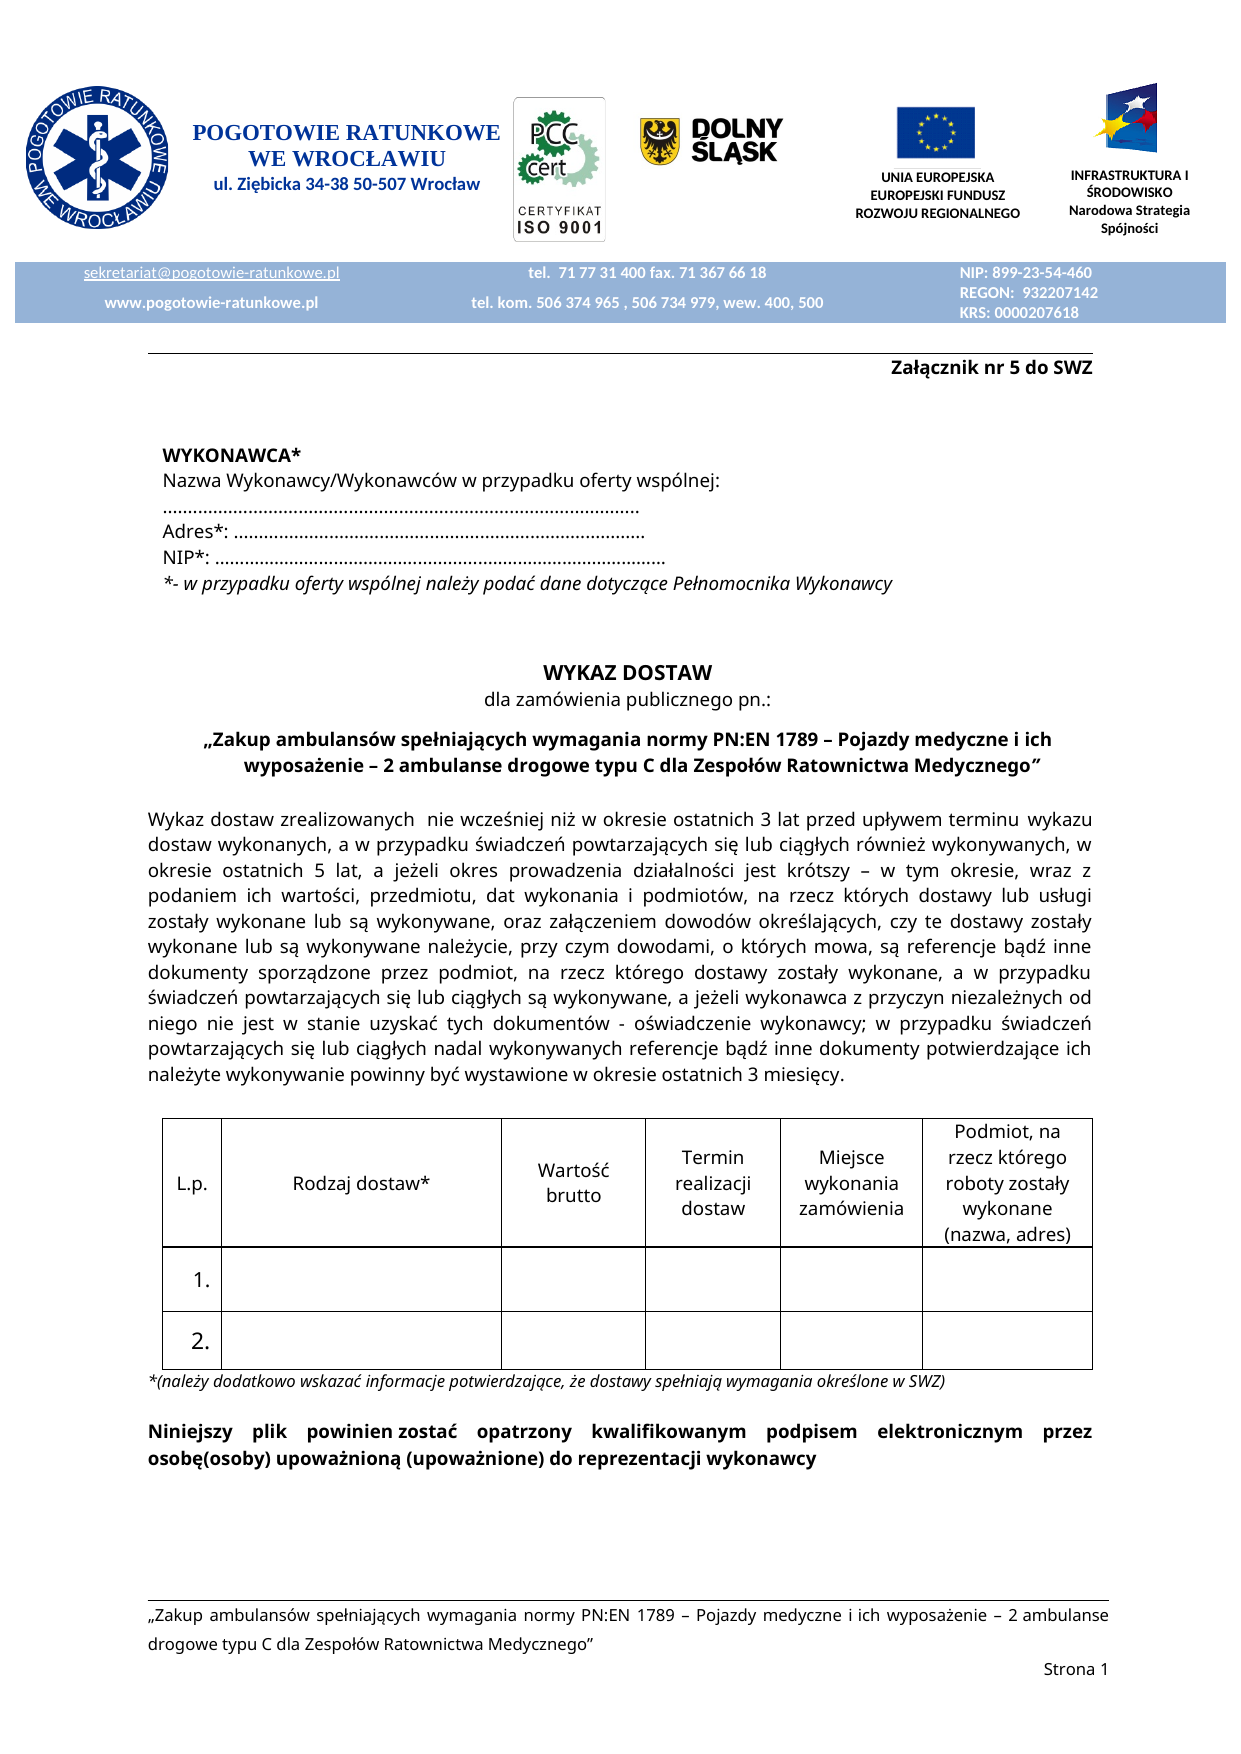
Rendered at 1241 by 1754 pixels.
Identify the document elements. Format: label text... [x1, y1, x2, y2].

table_cell [781, 1248, 922, 1311]
text Nazwa Wykonawcy/Wykonawców w przypadku oferty wspólnej: [162, 468, 1093, 493]
text Wykaz dostaw zrealizowanych nie wcześniej niż w okresie ostatnich 3 lat przed upływem terminu wykazu dostaw wykonanych, a w przypadku świadczeń powtarzających się lub ciągłych również wykonywanych, w okresie ostatnich 5 lat, a jeżeli okres prowadzenia działalności jest krótszy – w tym okresie, wraz z podaniem ich wartości, przedmiotu, dat wykonania i podmiotów, na rzecz których dostawy lub usługi zostały wykonane lub są wykonywane, oraz załączeniem dowodów określających, czy te dostawy zostały wykonane lub są wykonywane należycie, przy czym dowodami, o których mowa, są referencje bądź inne dokumenty sporządzone przez podmiot, na rzecz którego dostawy zostały wykonane, a w przypadku świadczeń powtarzających się lub ciągłych są wykonywane, a jeżeli wykonawca z przyczyn niezależnych od niego nie jest w stanie uzyskać tych dokumentów - oświadczenie wykonawcy; w przypadku świadczeń powtarzających się lub ciągłych nadal wykonywanych referencje bądź inne dokumenty potwierdzające ich należyte wykonywanie powinny być wystawione w okresie ostatnich 3 miesięcy. [148, 806, 1093, 1087]
table_cell [646, 1312, 780, 1369]
table_cell [923, 1248, 1092, 1311]
text *(należy dodatkowo wskazać informacje potwierdzające, że dostawy spełniają wymagania określone w SWZ) [148, 1370, 1093, 1393]
table_cell 2. [163, 1312, 221, 1369]
picture [893, 93, 982, 169]
text NIP*: …………………………………................……………………………… [162, 544, 1093, 570]
table_header Miejsce wykonania zamówienia [781, 1119, 922, 1246]
text Niniejszy plik powinien zostać opatrzony kwalifikowanym podpisem elektronicznym przez osobę(osoby) upoważnioną (upoważnione) do reprezentacji wykonawcy [148, 1418, 1093, 1471]
table_cell [502, 1312, 645, 1369]
table_cell [222, 1312, 501, 1369]
table_header Wartość brutto [502, 1119, 645, 1246]
table_header L.p. [163, 1119, 221, 1246]
picture [513, 97, 606, 242]
table_cell 1. [163, 1248, 221, 1311]
table_cell [781, 1312, 922, 1369]
table_header Termin realizacji dostaw [646, 1119, 780, 1246]
table_cell [502, 1248, 645, 1311]
text *- w przypadku oferty wspólnej należy podać dane dotyczące Pełnomocnika Wykonawcy [162, 570, 1093, 595]
table_cell [222, 1248, 501, 1311]
table_header Podmiot, na rzecz którego roboty zostały wykonane (nazwa, adres) [923, 1119, 1092, 1246]
text Załącznik nr 5 do SWZ [148, 354, 1093, 379]
text Adres*: .................................................................................. [162, 519, 1093, 544]
table_cell [923, 1312, 1092, 1369]
table_header Rodzaj dostaw* [222, 1119, 501, 1246]
picture [26, 86, 169, 229]
text dla zamówienia publicznego pn.: [162, 686, 1093, 712]
text ............................................................................................... [162, 493, 1093, 519]
picture [633, 112, 788, 169]
text WYKAZ DOSTAW [162, 658, 1093, 686]
table_cell [646, 1248, 780, 1311]
text WYKONAWCA* [162, 442, 1093, 468]
text „Zakup ambulansów spełniających wymagania normy PN:EN 1789 – Pojazdy medyczne i ich wyposażenie – 2 ambulanse drogowe typu C dla Zespołów Ratownictwa Medycznego” [162, 726, 1093, 777]
picture [1084, 78, 1175, 166]
